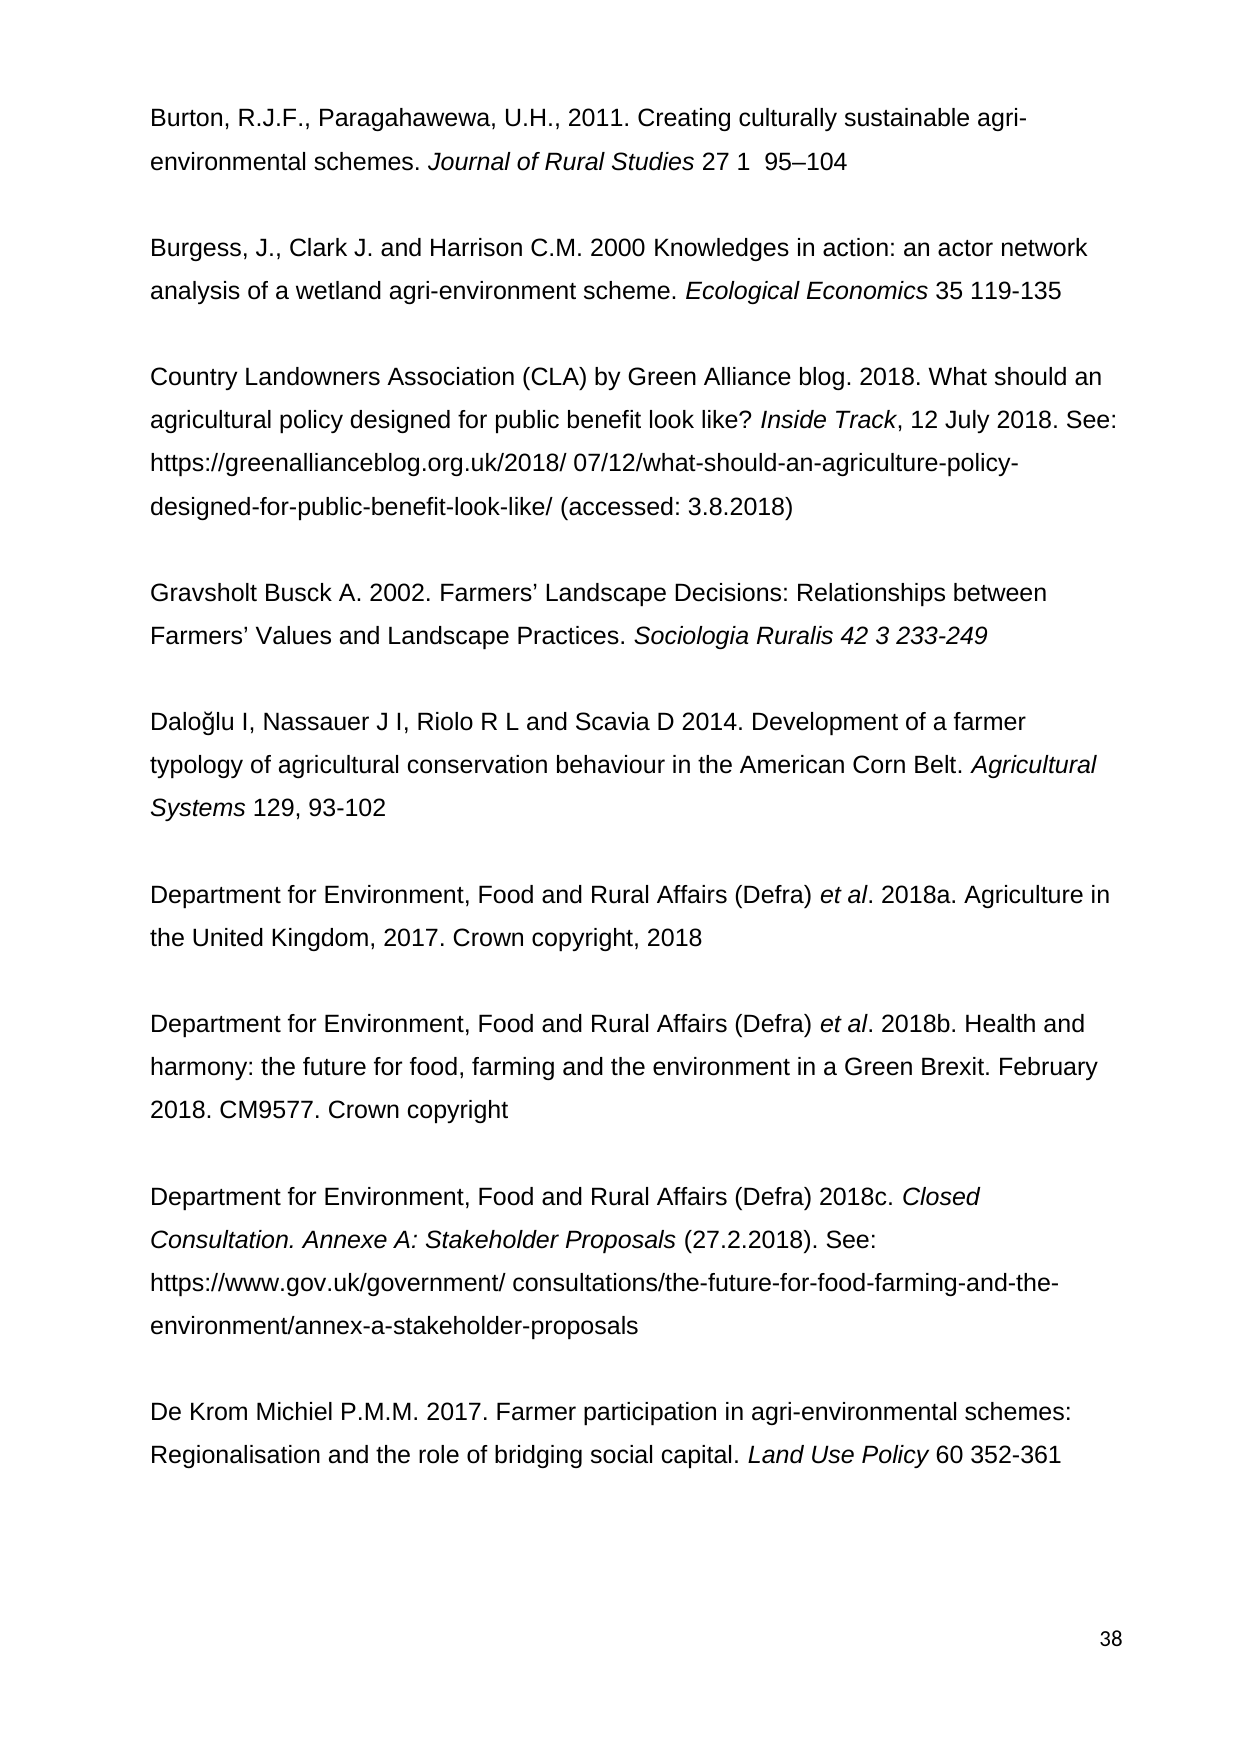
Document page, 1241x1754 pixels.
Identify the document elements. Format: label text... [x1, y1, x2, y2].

text Department for Environment, Food and Rural Affairs (Defra) et al. 2018b. Health and harmony: the future for food, farming and the environment in a Green Brexit. February 2018. CM9577. Crown copyright [150, 1009, 1122, 1124]
text Burgess, J., Clark J. and Harrison C.M. 2000 Knowledges in action: an actor network analysis of a wetland agri-environment scheme. Ecological Economics 35 119-135 [150, 233, 1122, 305]
text Department for Environment, Food and Rural Affairs (Defra) 2018c. Closed Consultation. Annexe A: Stakeholder Proposals (27.2.2018). See: https://www.gov.uk/government/ consultations/the-future-for-food-farming-and-the-environment/annex-a-stakeholder-proposals [150, 1182, 1122, 1340]
text Country Landowners Association (CLA) by Green Alliance blog. 2018. What should an agricultural policy designed for public benefit look like? Inside Track, 12 July 2018. See: https://greenallianceblog.org.uk/2018/ 07/12/what-should-an-agriculture-policy-designed-for-public-benefit-look-like/ (accessed: 3.8.2018) [150, 362, 1122, 520]
text Daloğlu I, Nassauer J I, Riolo R L and Scavia D 2014. Development of a farmer typology of agricultural conservation behaviour in the American Corn Belt. Agricultural Systems 129, 93-102 [150, 707, 1122, 822]
text Burton, R.J.F., Paragahawewa, U.H., 2011. Creating culturally sustainable agri-environmental schemes. Journal of Rural Studies 27 1 95–104 [150, 103, 1122, 175]
text De Krom Michiel P.M.M. 2017. Farmer participation in agri-environmental schemes: Regionalisation and the role of bridging social capital. Land Use Policy 60 352-361 [150, 1397, 1122, 1469]
text Department for Environment, Food and Rural Affairs (Defra) et al. 2018a. Agriculture in the United Kingdom, 2017. Crown copyright, 2018 [150, 880, 1122, 952]
text Gravsholt Busck A. 2002. Farmers’ Landscape Decisions: Relationships between Farmers’ Values and Landscape Practices. Sociologia Ruralis 42 3 233-249 [150, 578, 1122, 650]
